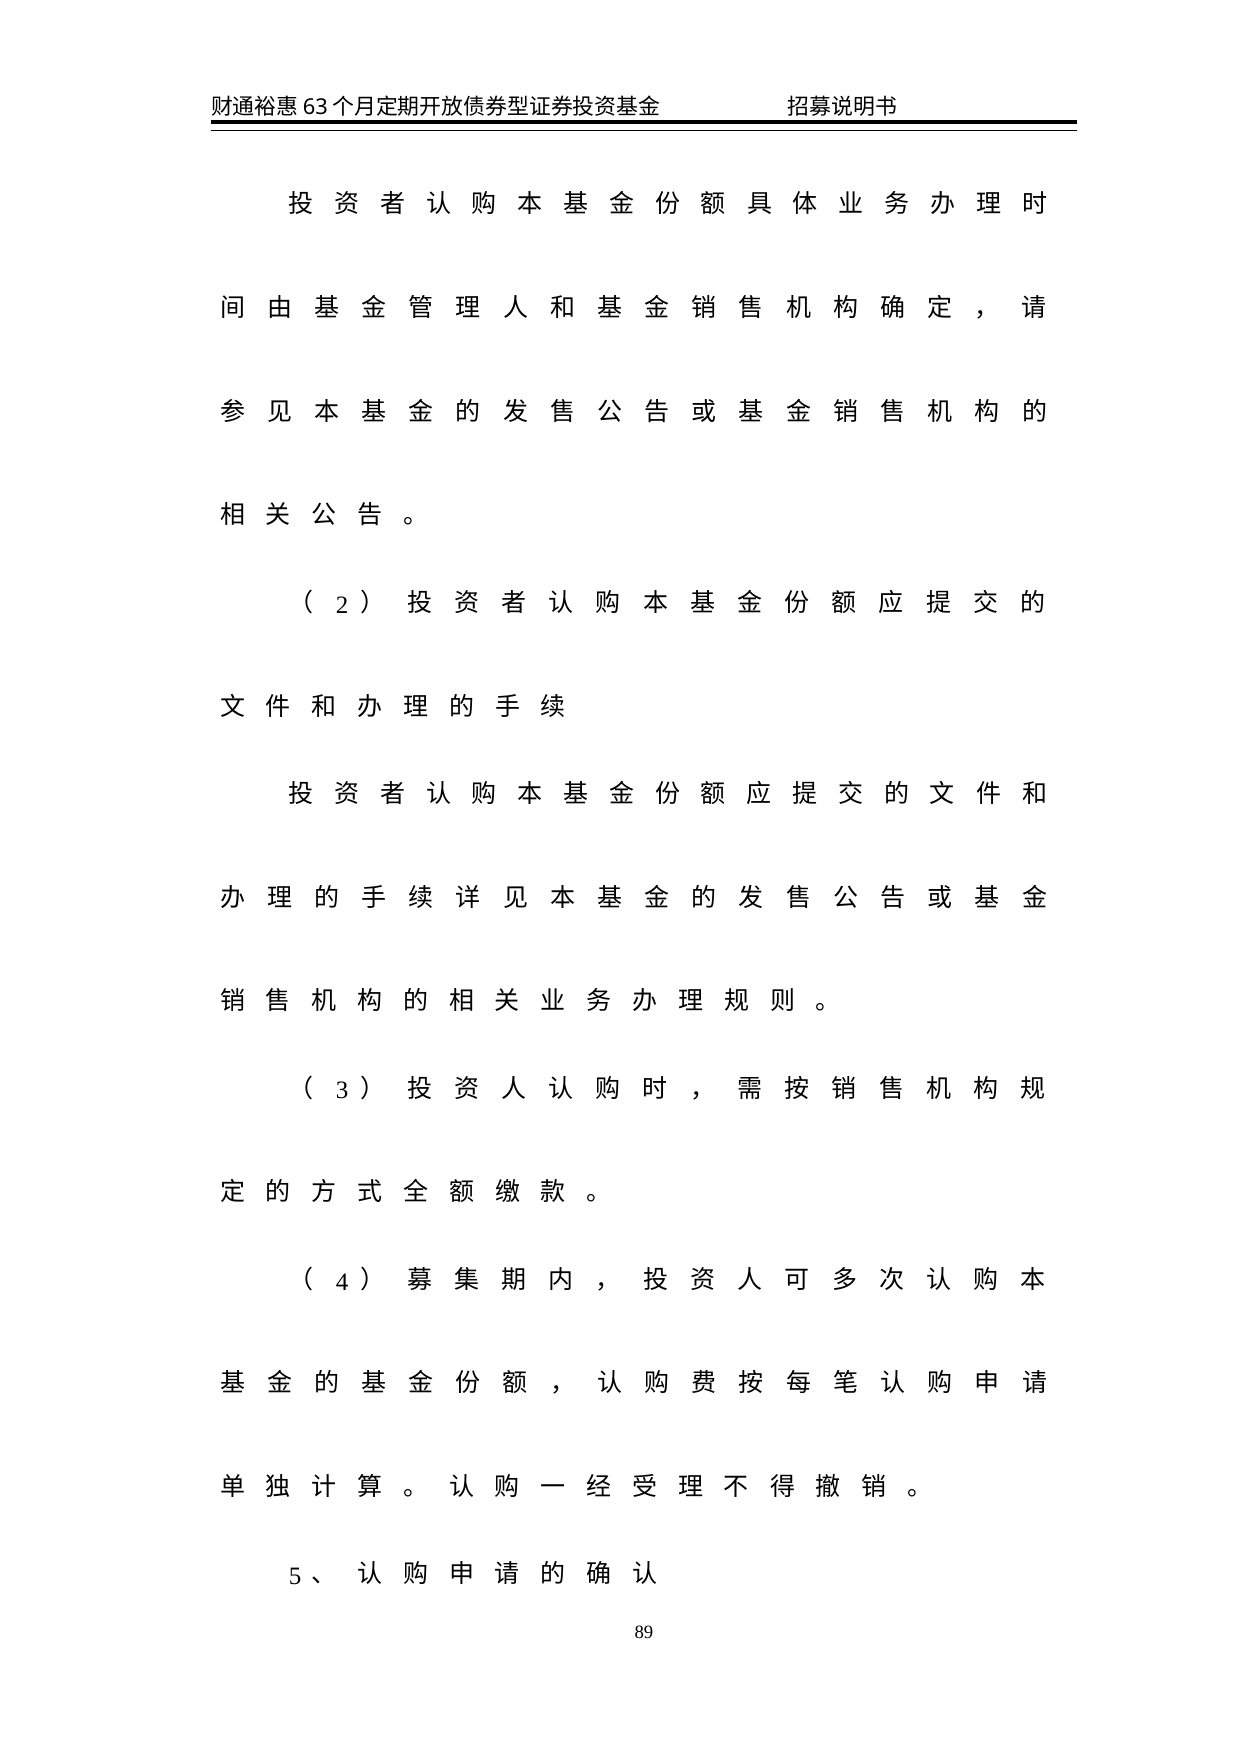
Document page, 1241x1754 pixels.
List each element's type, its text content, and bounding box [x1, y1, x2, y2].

text 投资者认购本基金份额具体业务办理时间由基金管理人和基金销售机构确定，请参见本基金的发售公告或基金销售机构的相关公告。 [220, 151, 1068, 531]
text 投资者认购本基金份额应提交的文件和办理的手续详见本基金的发售公告或基金销售机构的相关业务办理规则。 [220, 740, 1068, 1017]
text （2）投资者认购本基金份额应提交的文件和办理的手续 [220, 549, 1068, 722]
text （4）募集期内，投资人可多次认购本基金的基金份额，认购费按每笔认购申请单独计算。认购一经受理不得撤销。 [220, 1226, 1068, 1503]
text 5、认购申请的确认 [220, 1521, 1068, 1590]
text （3）投资人认购时，需按销售机构规定的方式全额缴款。 [220, 1035, 1068, 1208]
